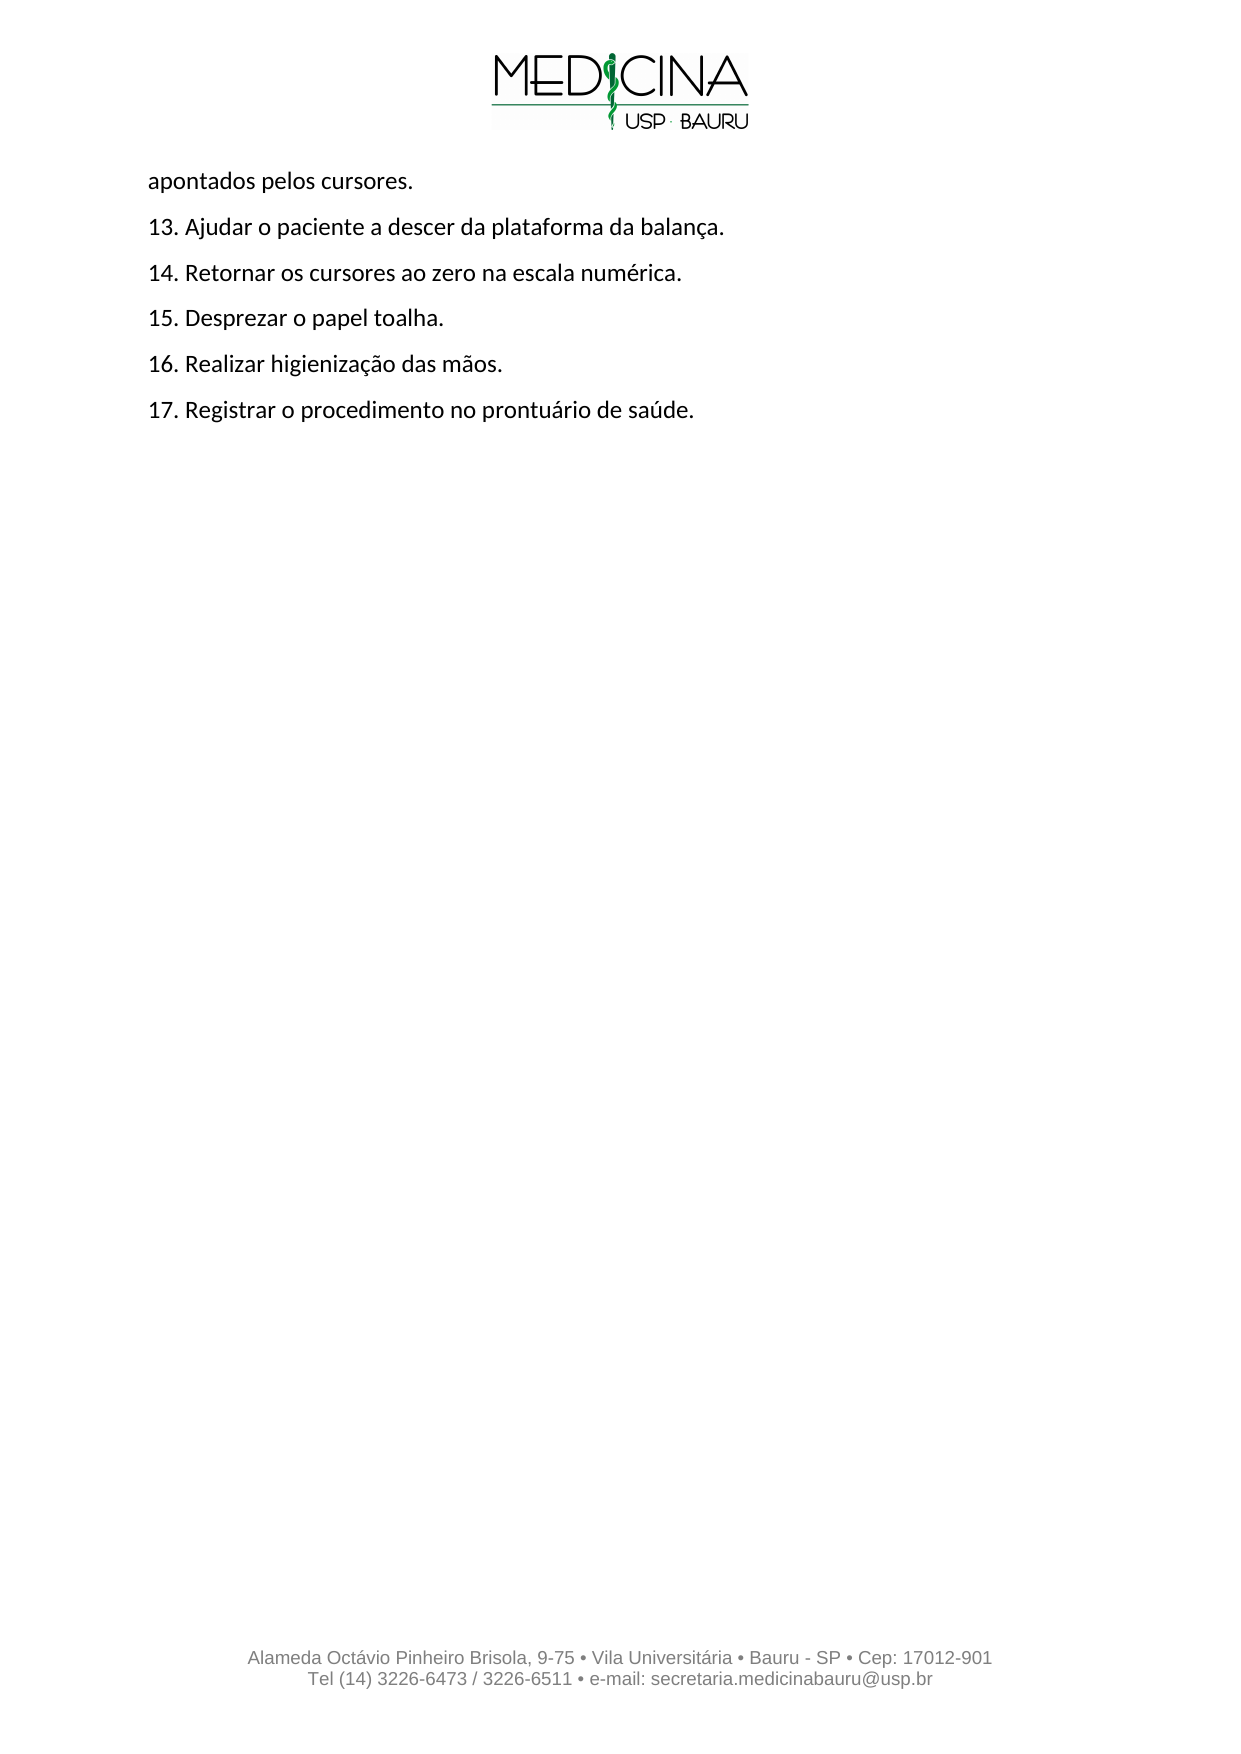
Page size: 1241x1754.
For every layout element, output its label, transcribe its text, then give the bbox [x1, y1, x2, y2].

text 15. Desprezar o papel toalha. [148, 303, 1092, 333]
text 16. Realizar higienização das mãos. [148, 348, 1092, 379]
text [148, 165, 1092, 196]
text 17. Registrar o procedimento no prontuário de saúde. [148, 394, 1092, 424]
text 14. Retornar os cursores ao zero na escala numérica. [148, 257, 1092, 287]
picture [491, 53, 749, 130]
text 13. Ajudar o paciente a descer da plataforma da balança. [148, 211, 1092, 242]
